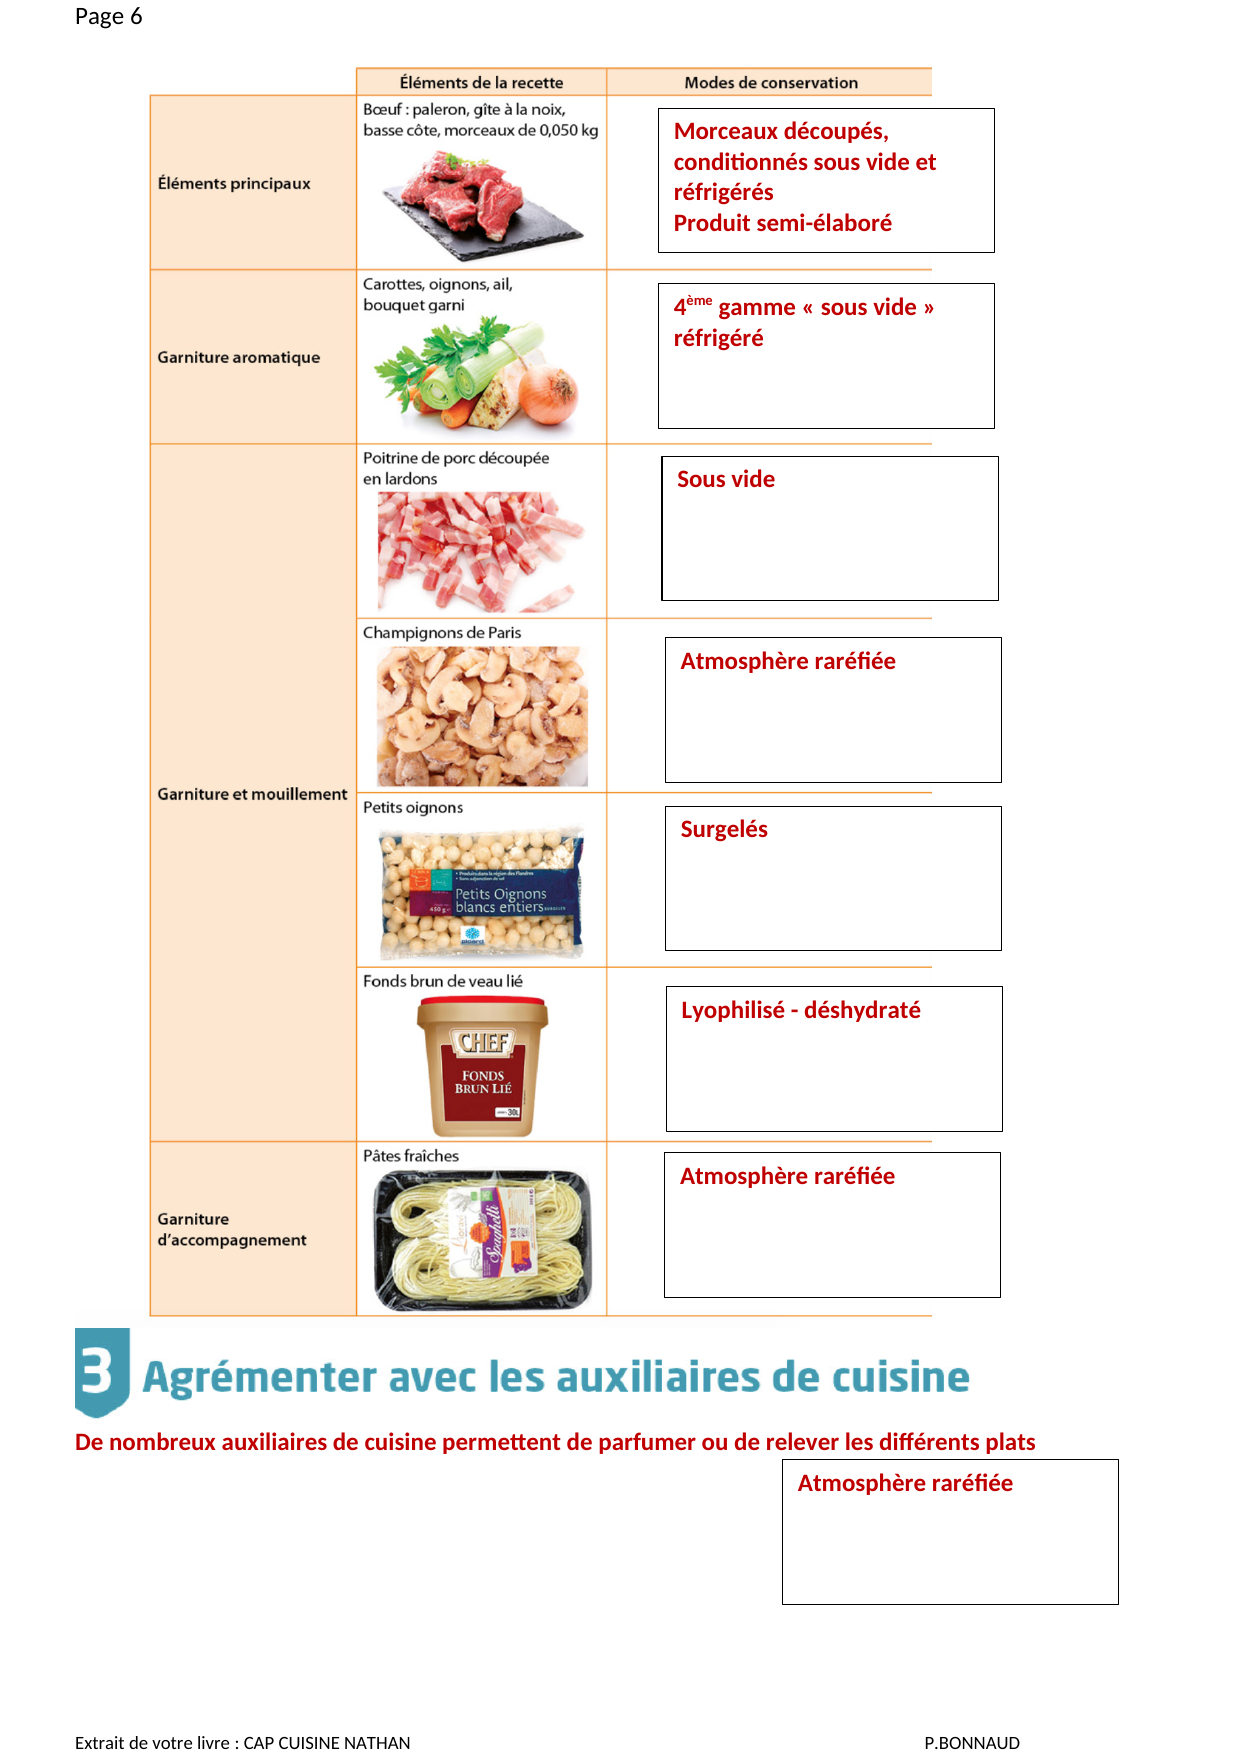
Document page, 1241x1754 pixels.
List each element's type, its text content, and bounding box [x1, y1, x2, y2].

text De nombreux auxiliaires de cuisine permettent de parfumer ou de relever les différents plats [75, 1427, 1165, 1457]
picture [75, 61, 1165, 1427]
